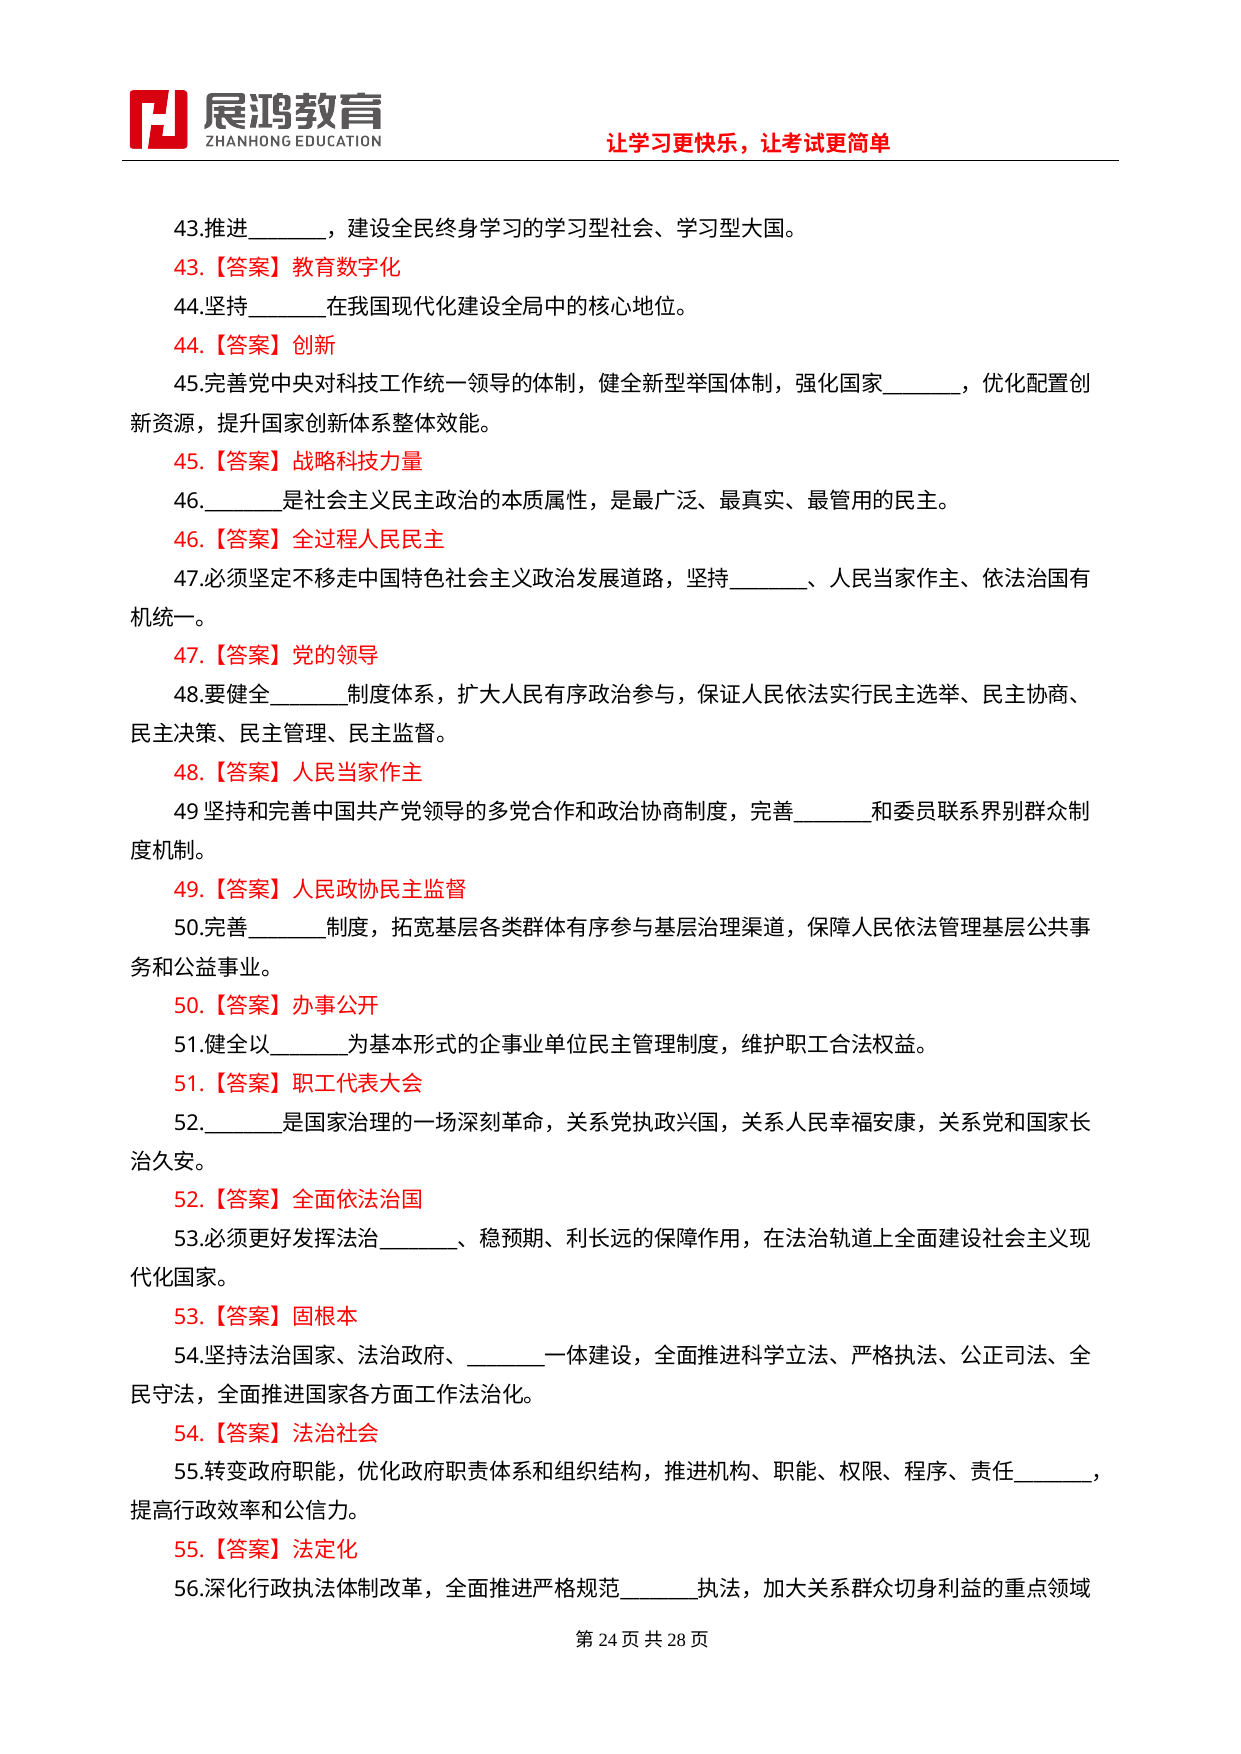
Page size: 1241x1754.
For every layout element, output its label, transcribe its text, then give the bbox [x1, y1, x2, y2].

text 54.【答案】法治社会 [130, 1415, 1110, 1448]
text 52.________是国家治理的一场深刻革命，关系党执政兴国，关系人民幸福安康，关系党和国家长治久安。 [130, 1104, 1110, 1176]
text 45.完善党中央对科技工作统一领导的体制，健全新型举国体制，强化国家________，优化配置创新资源，提升国家创新体系整体效能。 [130, 366, 1110, 438]
text 45.【答案】战略科技力量 [130, 444, 1110, 476]
text 50.完善________制度，拓宽基层各类群体有序参与基层治理渠道，保障人民依法管理基层公共事务和公益事业。 [130, 910, 1110, 982]
text 53.必须更好发挥法治________、稳预期、利长远的保障作用，在法治轨道上全面建设社会主义现代化国家。 [130, 1221, 1110, 1292]
text 52.【答案】全面依法治国 [130, 1182, 1110, 1214]
text 51.【答案】职工代表大会 [130, 1066, 1110, 1098]
text 55.转变政府职能，优化政府职责体系和组织结构，推进机构、职能、权限、程序、责任________，提高行政效率和公信力。 [130, 1454, 1110, 1526]
text 49坚持和完善中国共产党领导的多党合作和政治协商制度，完善________和委员联系界别群众制度机制。 [130, 793, 1110, 865]
text 47.【答案】党的领导 [130, 638, 1110, 671]
text 55.【答案】法定化 [130, 1532, 1110, 1564]
text 44.坚持________在我国现代化建设全局中的核心地位。 [130, 288, 1110, 321]
text 46.________是社会主义民主政治的本质属性，是最广泛、最真实、最管用的民主。 [130, 483, 1110, 515]
text 48.要健全________制度体系，扩大人民有序政治参与，保证人民依法实行民主选举、民主协商、民主决策、民主管理、民主监督。 [130, 677, 1110, 748]
text 44.【答案】创新 [130, 327, 1110, 360]
text 43.【答案】教育数字化 [130, 249, 1110, 282]
text 56.深化行政执法体制改革，全面推进严格规范________执法，加大关系群众切身利益的重点领域执法力度，完善行政执法程序，健全行政裁量基准。 [130, 1571, 1110, 1603]
text 53.【答案】固根本 [130, 1299, 1110, 1331]
text 48.【答案】人民当家作主 [130, 755, 1110, 787]
text 51.健全以________为基本形式的企事业单位民主管理制度，维护职工合法权益。 [130, 1027, 1110, 1059]
text 46.【答案】全过程人民民主 [130, 522, 1110, 554]
text 49.【答案】人民政协民主监督 [130, 871, 1110, 904]
text 43.推进________，建设全民终身学习的学习型社会、学习型大国。 [130, 211, 1110, 243]
picture [129, 90, 382, 149]
text 50.【答案】办事公开 [130, 988, 1110, 1020]
text 54.坚持法治国家、法治政府、________一体建设，全面推进科学立法、严格执法、公正司法、全民守法，全面推进国家各方面工作法治化。 [130, 1337, 1110, 1409]
text 47.必须坚定不移走中国特色社会主义政治发展道路，坚持________、人民当家作主、依法治国有机统一。 [130, 560, 1110, 632]
